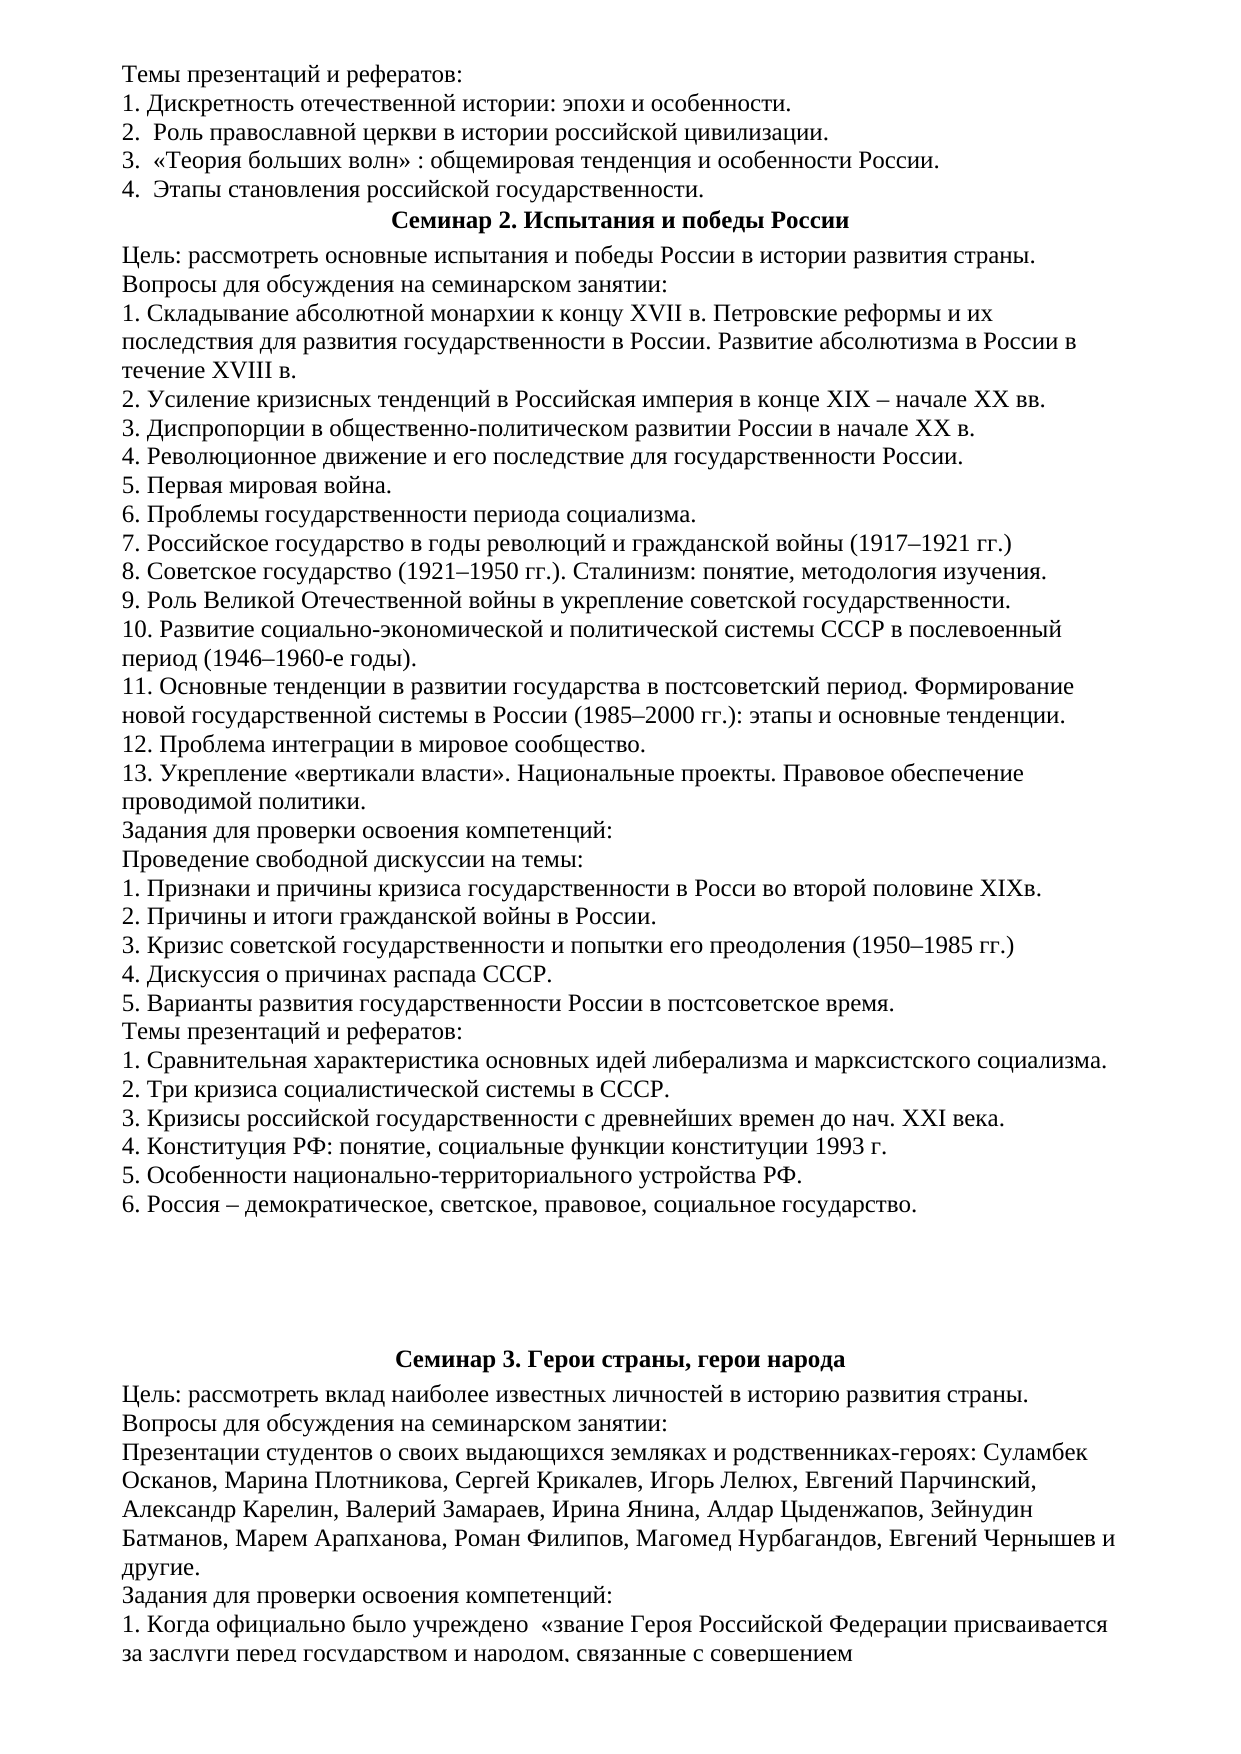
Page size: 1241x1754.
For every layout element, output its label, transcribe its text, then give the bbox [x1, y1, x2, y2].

table_cell Цель: рассмотреть основные испытания и победы России в истории развития страны. Вопросы для обсуждения на семинарском занятии: 1. Складывание абсолютной монархии к концу XVII в. Петровские реформы и их последствия для развития государственности в России. Развитие абсолютизма в России в течение XVIII в. 2. Усиление кризисных тенденций в Российская империя в конце XIX – начале XX вв. 3. Диспропорции в общественно-политическом развитии России в начале XX в. 4. Революционное движение и его последствие для государственности России. 5. Первая мировая война. 6. Проблемы государственности периода социализма. 7. Российское государство в годы революций и гражданской войны (1917–1921 гг.) 8. Советское государство (1921–1950 гг.). Сталинизм: понятие, методология изучения. 9. Роль Великой Отечественной войны в укрепление советской государственности. 10. Развитие социально-экономической и политической системы СССР в послевоенный период (1946–1960-е годы). 11. Основные тенденции в развитии государства в постсоветский период. Формирование новой государственной системы в России (1985–2000 гг.): этапы и основные тенденции. 12. Проблема интеграции в мировое сообщество. 13. Укрепление «вертикали власти». Национальные проекты. Правовое обеспечение проводимой политики. Задания для проверки освоения компетенций: Проведение свободной дискуссии на темы: 1. Признаки и причины кризиса государственности в Росси во второй половине XIXв. 2. Причины и итоги гражданской войны в России. 3. Кризис советской государственности и попытки его преодоления (1950–1985 гг.) 4. Дискуссия о причинах распада СССР. 5. Варианты развития государственности России в постсоветское время. Темы презентаций и рефератов: 1. Сравнительная характеристика основных идей либерализма и марксистского социализма. 2. Три кризиса социалистической системы в СССР. 3. Кризисы российской государственности с древнейших времен до нач. XXI века. 4. Конституция РФ: понятие, социальные функции конституции 1993 г. 5. Особенности национально-территориального устройства РФ. 6. Россия – демократическое, светское, правовое, социальное государство. [118, 240, 1122, 1343]
table_header Темы презентаций и рефератов: 1. Дискретность отечественной истории: эпохи и особенности. 2. Роль православной церкви в истории российской цивилизации. 3. «Теория больших волн» : общемировая тенденция и особенности России. 4. Этапы становления российской государственности. [118, 59, 1122, 204]
table_cell Семинар 3. Герои страны, герои народа [118, 1344, 1122, 1377]
table_cell Цель: рассмотреть вклад наиболее известных личностей в историю развития страны. Вопросы для обсуждения на семинарском занятии: Презентации студентов о своих выдающихся земляках и родственниках-героях: Суламбек Осканов, Марина Плотникова, Сергей Крикалев, Игорь Лелюх, Евгений Парчинский, Александр Карелин, Валерий Замараев, Ирина Янина, Алдар Цыденжапов, Зейнудин Батманов, Марем Арапханова, Роман Филипов, Магомед Нурбагандов, Евгений Чернышев и другие. Задания для проверки освоения компетенций: 1. Когда официально было учреждено «звание Героя Российской Федерации присваивается за заслуги перед государством и народом, связанные с совершением [118, 1379, 1122, 1662]
table_cell Семинар 2. Испытания и победы России [118, 205, 1122, 238]
